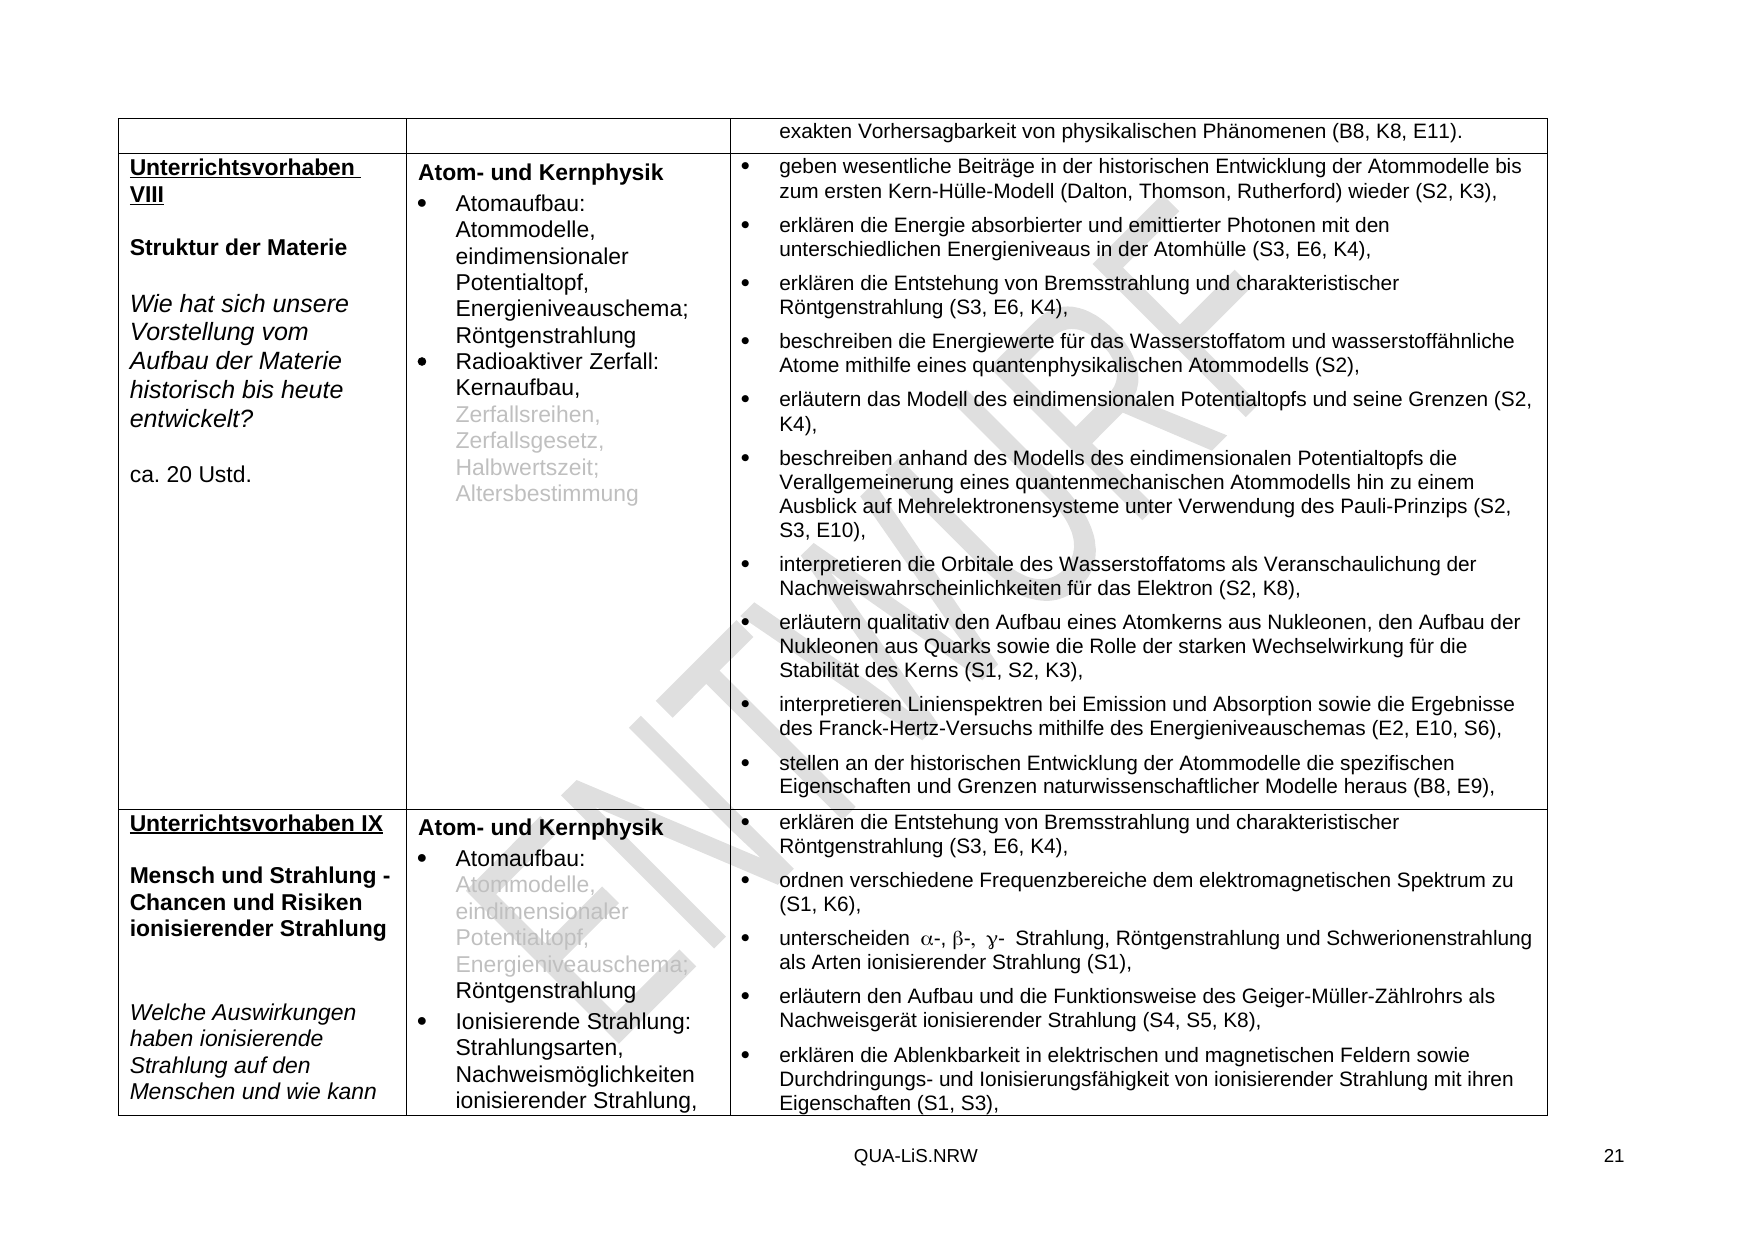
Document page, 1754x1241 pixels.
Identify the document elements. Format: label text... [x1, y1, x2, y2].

table_cell Atom- und Kernphysik Atomaufbau: Atommodelle, eindimensionaler Potentialtopf, Energieniveauschema; Röntgenstrahlung Radioaktiver Zerfall: Kernaufbau, Zerfallsreihen, Zerfallsgesetz, Halbwertszeit; Altersbestimmung [407, 154, 730, 808]
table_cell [119, 119, 406, 153]
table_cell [407, 119, 730, 153]
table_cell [407, 810, 730, 1114]
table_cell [731, 810, 1547, 1114]
table_cell Unterrichtsvorhaben VIII Struktur der Materie Wie hat sich unsere Vorstellung vom Aufbau der Materie historisch bis heute entwickelt? ca. 20 Ustd. [119, 154, 406, 808]
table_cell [119, 810, 406, 1114]
table_cell geben wesentliche Beiträge in der historischen Entwicklung der Atommodelle bis zum ersten Kern-Hülle-Modell (Dalton, Thomson, Rutherford) wieder (S2, K3), erklären die Energie absorbierter und emittierter Photonen mit den unterschiedlichen Energieniveaus in der Atomhülle (S3, E6, K4), erklären die Entstehung von Bremsstrahlung und charakteristischer Röntgenstrahlung (S3, E6, K4), beschreiben die Energiewerte für das Wasserstoffatom und wasserstoffähnliche Atome mithilfe eines quantenphysikalischen Atommodells (S2), erläutern das Modell des eindimensionalen Potentialtopfs und seine Grenzen (S2, K4), beschreiben anhand des Modells des eindimensionalen Potentialtopfs die Verallgemeinerung eines quantenmechanischen Atommodells hin zu einem Ausblick auf Mehrelektronensysteme unter Verwendung des Pauli-Prinzips (S2, S3, E10), interpretieren die Orbitale des Wasserstoffatoms als Veranschaulichung der Nachweiswahrscheinlichkeiten für das Elektron (S2, K8), erläutern qualitativ den Aufbau eines Atomkerns aus Nukleonen, den Aufbau der Nukleonen aus Quarks sowie die Rolle der starken Wechselwirkung für die Stabilität des Kerns (S1, S2, K3), interpretieren Linienspektren bei Emission und Absorption sowie die Ergebnisse des Franck-Hertz-Versuchs mithilfe des Energieniveauschemas (E2, E10, S6), stellen an der historischen Entwicklung der Atommodelle die spezifischen Eigenschaften und Grenzen naturwissenschaftlicher Modelle heraus (B8, E9), [731, 154, 1547, 808]
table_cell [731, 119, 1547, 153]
